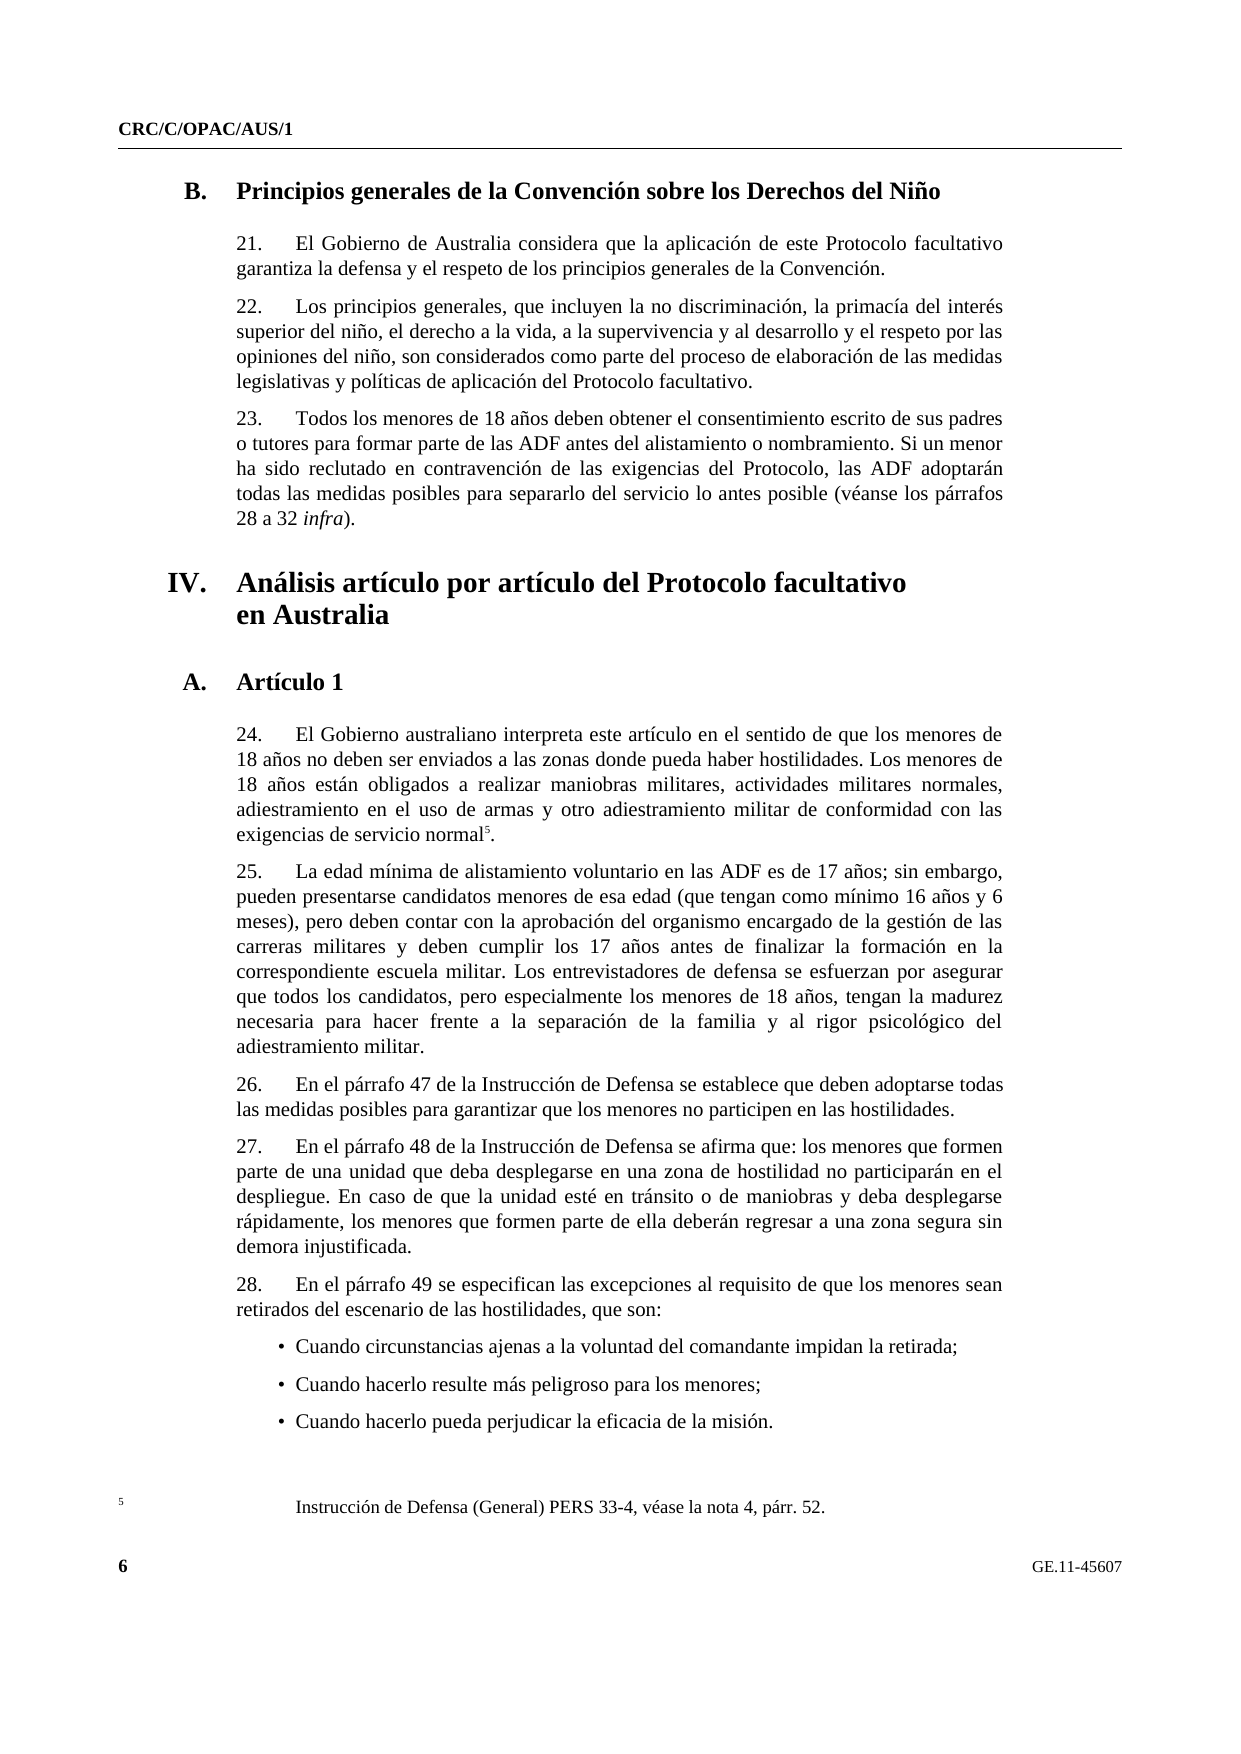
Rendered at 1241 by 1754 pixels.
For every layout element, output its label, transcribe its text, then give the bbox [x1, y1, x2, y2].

text B. Principios generales de la Convención sobre los Derechos del Niño [118, 177, 1004, 205]
text 28. En el párrafo 49 se especifican las excepciones al requisito de que los menores sean retirados del escenario de las hostilidades, que son: [236, 1271, 1004, 1321]
text IV. Análisis artículo por artículo del Protocolo facultativo en Australia [118, 568, 1004, 630]
text 23. Todos los menores de 18 años deben obtener el consentimiento escrito de sus padres o tutores para formar parte de las ADF antes del alistamiento o nombramiento. Si un menor ha sido reclutado en contravención de las exigencias del Protocolo, las ADF adoptarán todas las medidas posibles para separarlo del servicio lo antes posible (véanse los párrafos 28 a 32 infra). [236, 405, 1004, 530]
text 22. Los principios generales, que incluyen la no discriminación, la primacía del interés superior del niño, el derecho a la vida, a la supervivencia y al desarrollo y el respeto por las opiniones del niño, son considerados como parte del proceso de elaboración de las medidas legislativas y políticas de aplicación del Protocolo facultativo. [236, 293, 1004, 393]
text A. Artículo 1 [118, 668, 1004, 696]
text 21. El Gobierno de Australia considera que la aplicación de este Protocolo facultativo garantiza la defensa y el respeto de los principios generales de la Convención. [236, 230, 1004, 280]
text 25. La edad mínima de alistamiento voluntario en las ADF es de 17 años; sin embargo, pueden presentarse candidatos menores de esa edad (que tengan como mínimo 16 años y 6 meses), pero deben contar con la aprobación del organismo encargado de la gestión de las carreras militares y deben cumplir los 17 años antes de finalizar la formación en la correspondiente escuela militar. Los entrevistadores de defensa se esfuerzan por asegurar que todos los candidatos, pero especialmente los menores de 18 años, tengan la madurez necesaria para hacer frente a la separación de la familia y al rigor psicológico del adiestramiento militar. [236, 858, 1004, 1058]
text Cuando hacerlo resulte más peligroso para los menores; [278, 1371, 1122, 1396]
text 26. En el párrafo 47 de la Instrucción de Defensa se establece que deben adoptarse todas las medidas posibles para garantizar que los menores no participen en las hostilidades. [236, 1071, 1004, 1121]
text Cuando hacerlo pueda perjudicar la eficacia de la misión. [278, 1408, 1122, 1433]
text 27. En el párrafo 48 de la Instrucción de Defensa se afirma que: los menores que formen parte de una unidad que deba desplegarse en una zona de hostilidad no participarán en el despliegue. En caso de que la unidad esté en tránsito o de maniobras y deba desplegarse rápidamente, los menores que formen parte de ella deberán regresar a una zona segura sin demora injustificada. [236, 1133, 1004, 1258]
text 24. El Gobierno australiano interpreta este artículo en el sentido de que los menores de 18 años no deben ser enviados a las zonas donde pueda haber hostilidades. Los menores de 18 años están obligados a realizar maniobras militares, actividades militares normales, adiestramiento en el uso de armas y otro adiestramiento militar de conformidad con las exigencias de servicio normal. [236, 721, 1004, 846]
text Cuando circunstancias ajenas a la voluntad del comandante impidan la retirada; [278, 1333, 1122, 1358]
